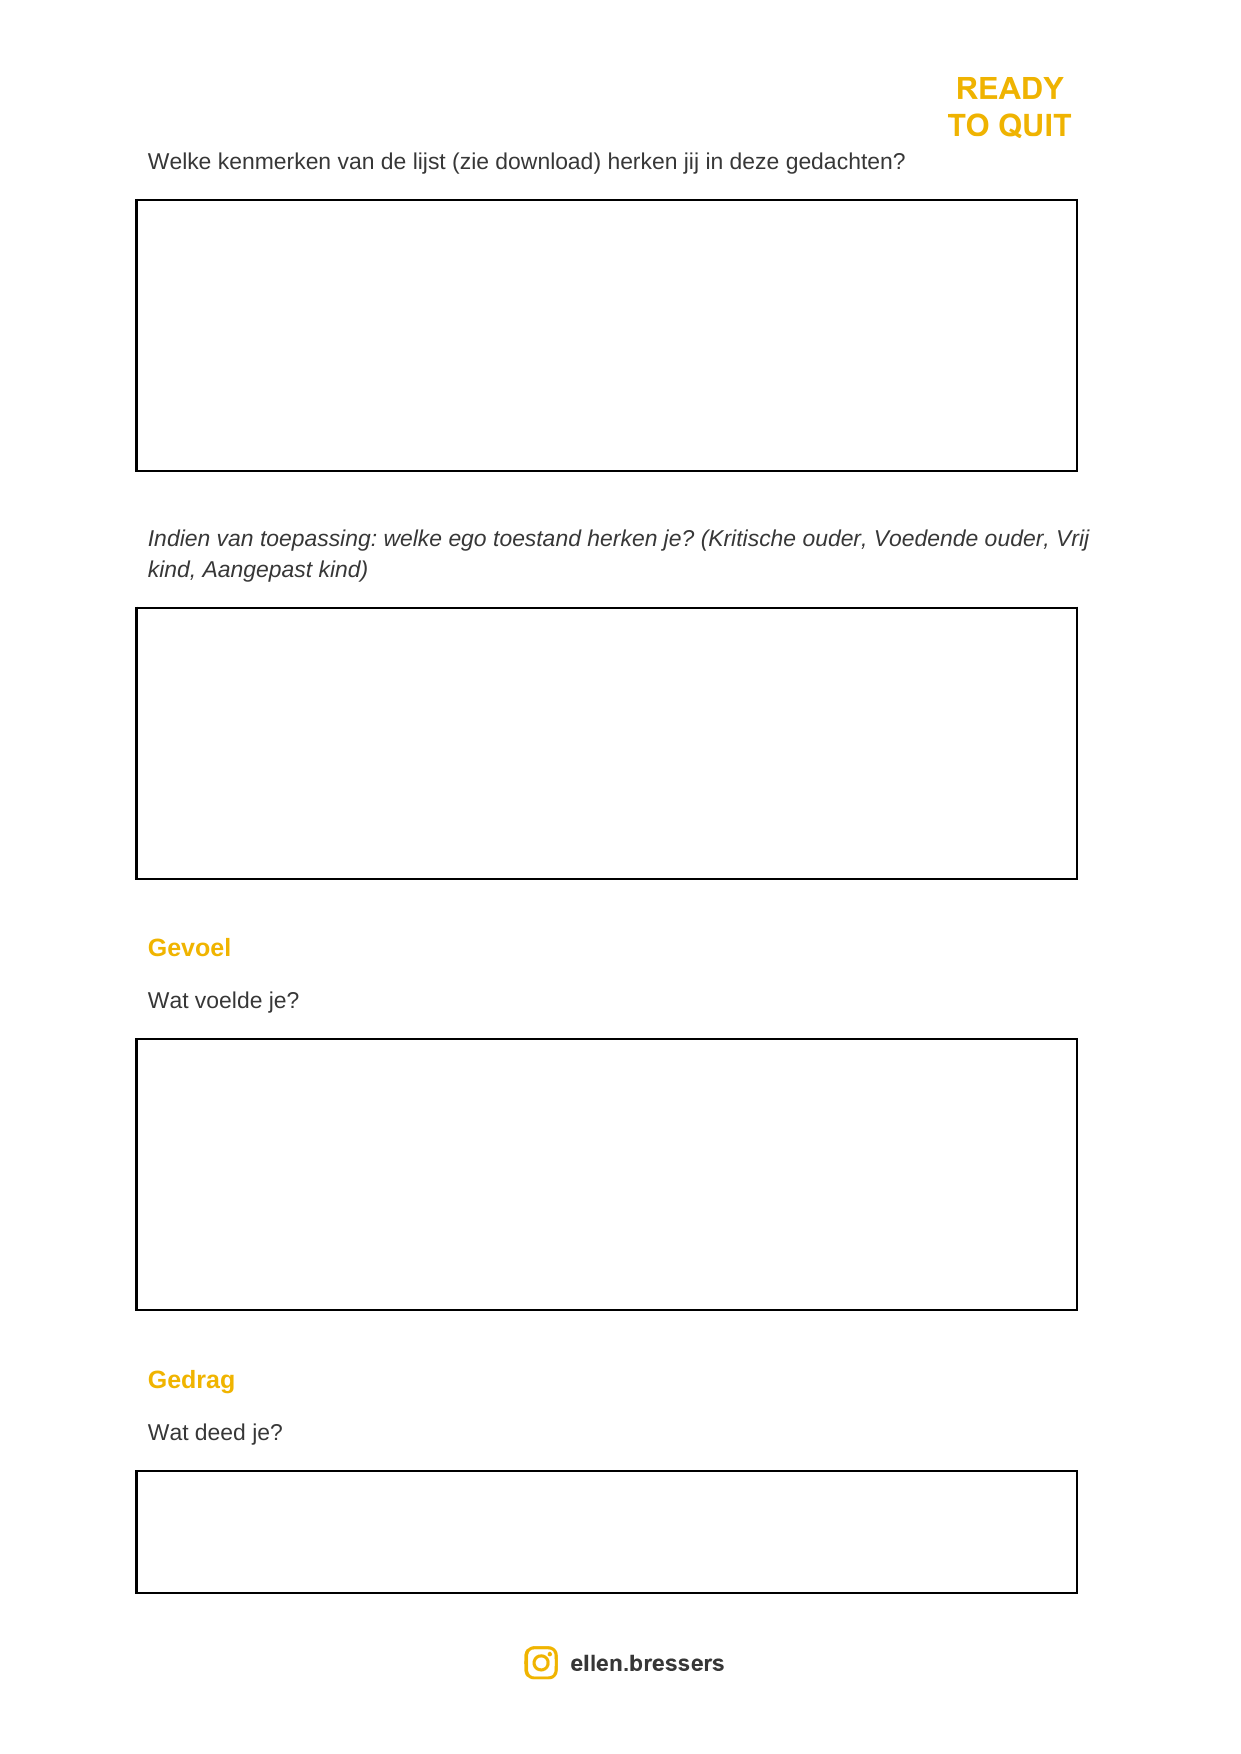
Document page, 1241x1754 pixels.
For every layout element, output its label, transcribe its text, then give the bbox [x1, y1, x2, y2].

text Indien van toepassing: welke ego toestand herken je? (Kritische ouder, Voedende ouder, Vrij kind, Aangepast kind) [148, 525, 1093, 582]
text Welke kenmerken van de lijst (zie download) herken jij in deze gedachten? [148, 148, 1093, 174]
table_header [138, 201, 1076, 469]
title Gedrag [148, 1365, 1093, 1394]
title Gevoel [148, 933, 1093, 962]
table_header [138, 609, 1076, 877]
table_header [138, 1040, 1076, 1309]
picture [516, 1643, 724, 1681]
text Wat deed je? [148, 1419, 1093, 1445]
table_header [138, 1472, 1076, 1592]
text Wat voelde je? [148, 987, 1093, 1014]
picture [926, 73, 1093, 140]
